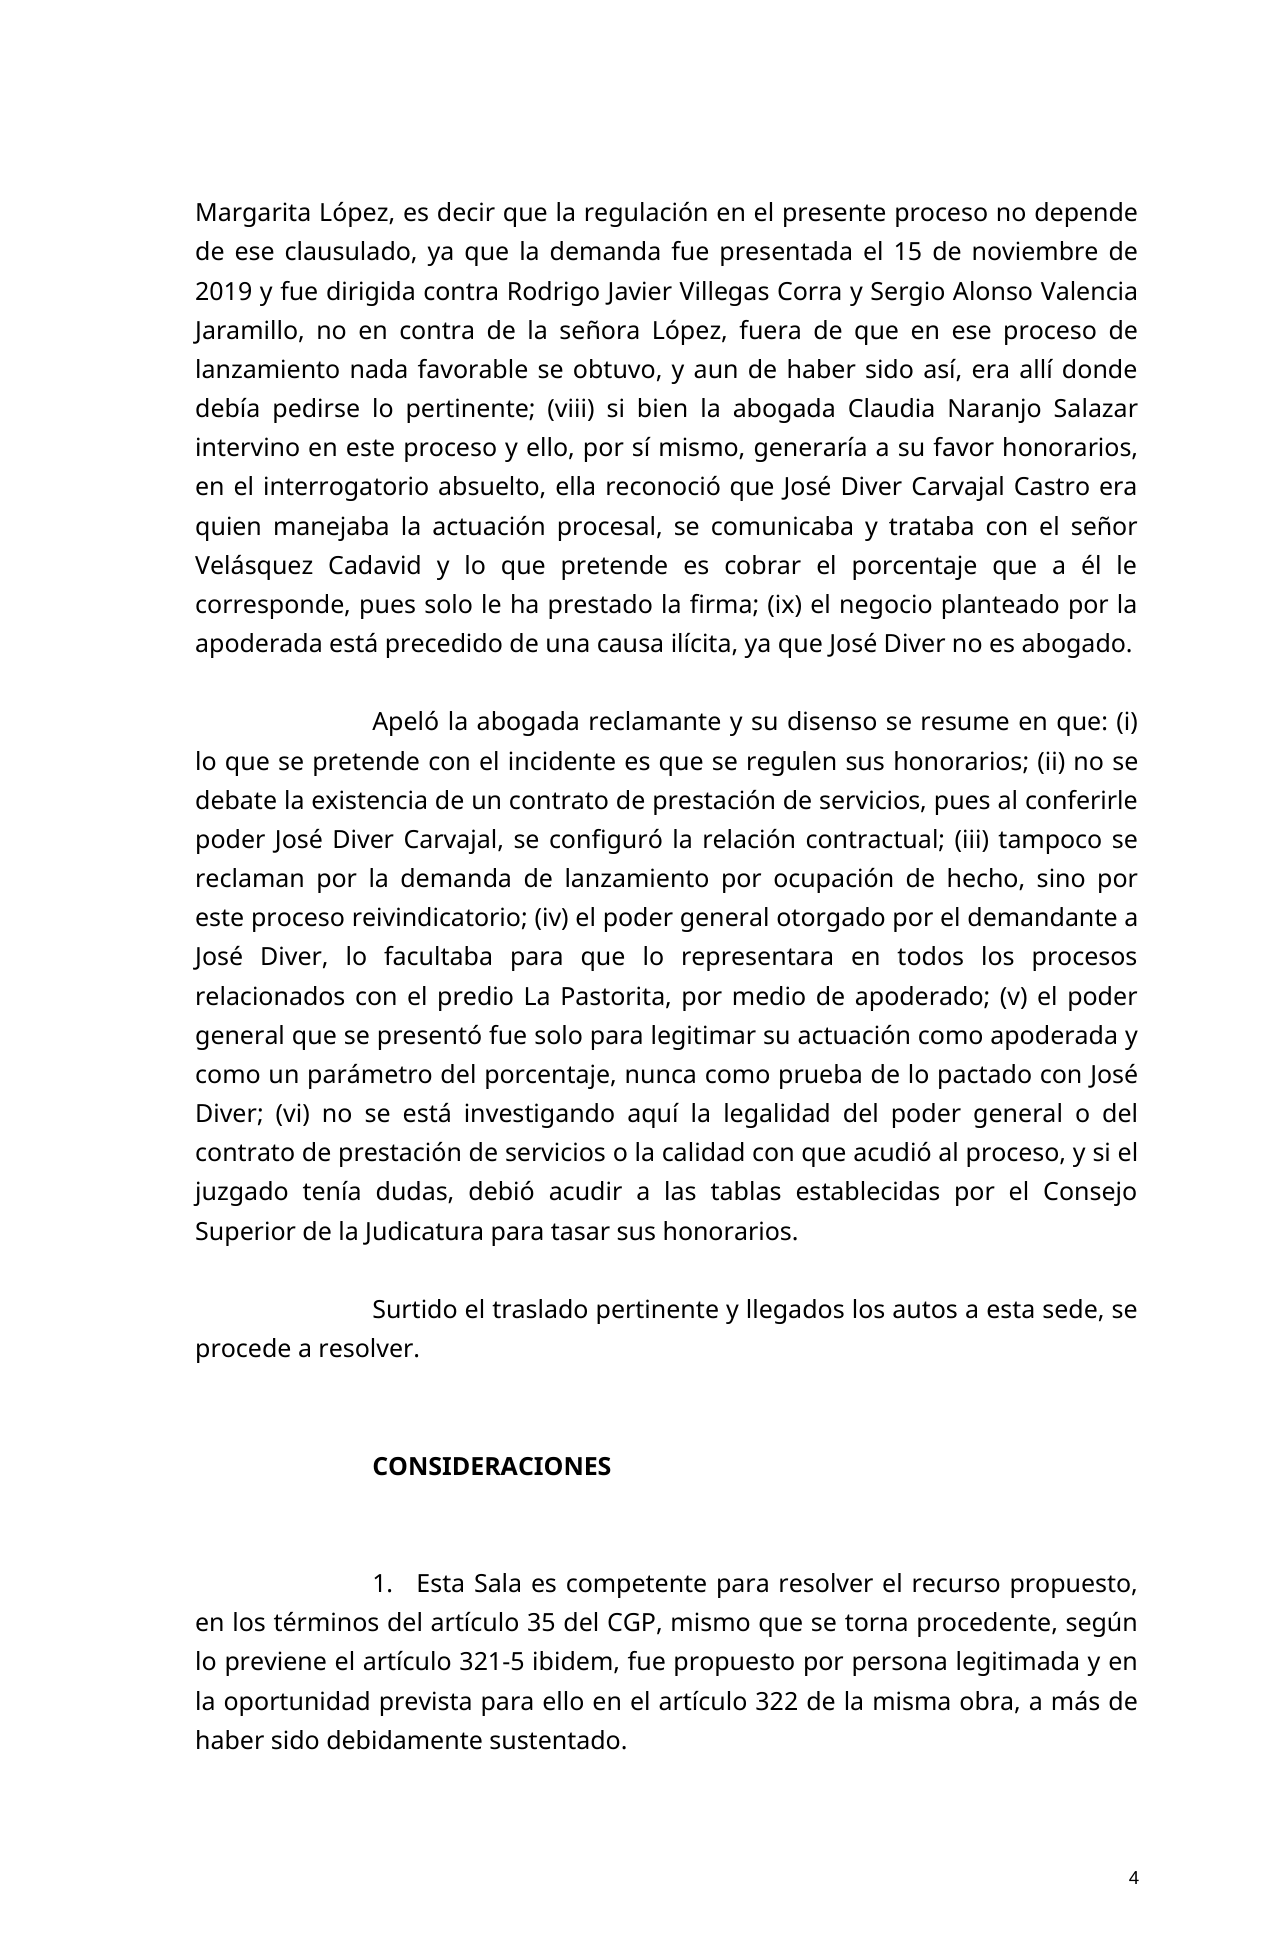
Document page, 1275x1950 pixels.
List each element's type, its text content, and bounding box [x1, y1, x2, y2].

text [195, 195, 1139, 660]
text Surtido el traslado pertinente y llegados los autos a esta sede, se procede a resolver. [195, 1292, 1139, 1365]
list Esta Sala es competente para resolver el recurso propuesto, en los términos del artículo 35 del CGP, mismo que se torna procedente, según lo previene el artículo 321-5 ibidem, fue propuesto por persona legitimada y en la oportunidad prevista para ello en el artículo 322 de la misma obra, a más de haber sido debidamente sustentado. [195, 1566, 1139, 1756]
text CONSIDERACIONES [195, 1448, 1139, 1482]
text Apeló la abogada reclamante y su disenso se resume en que: (i) lo que se pretende con el incidente es que se regulen sus honorarios; (ii) no se debate la existencia de un contrato de prestación de servicios, pues al conferirle poder José Diver Carvajal, se configuró la relación contractual; (iii) tampoco se reclaman por la demanda de lanzamiento por ocupación de hecho, sino por este proceso reivindicatorio; (iv) el poder general otorgado por el demandante a José Diver, lo facultaba para que lo representara en todos los procesos relacionados con el predio La Pastorita, por medio de apoderado; (v) el poder general que se presentó fue solo para legitimar su actuación como apoderada y como un parámetro del porcentaje, nunca como prueba de lo pactado con José Diver; (vi) no se está investigando aquí la legalidad del poder general o del contrato de prestación de servicios o la calidad con que acudió al proceso, y si el juzgado tenía dudas, debió acudir a las tablas establecidas por el Consejo Superior de la Judicatura para tasar sus honorarios. [195, 704, 1139, 1247]
